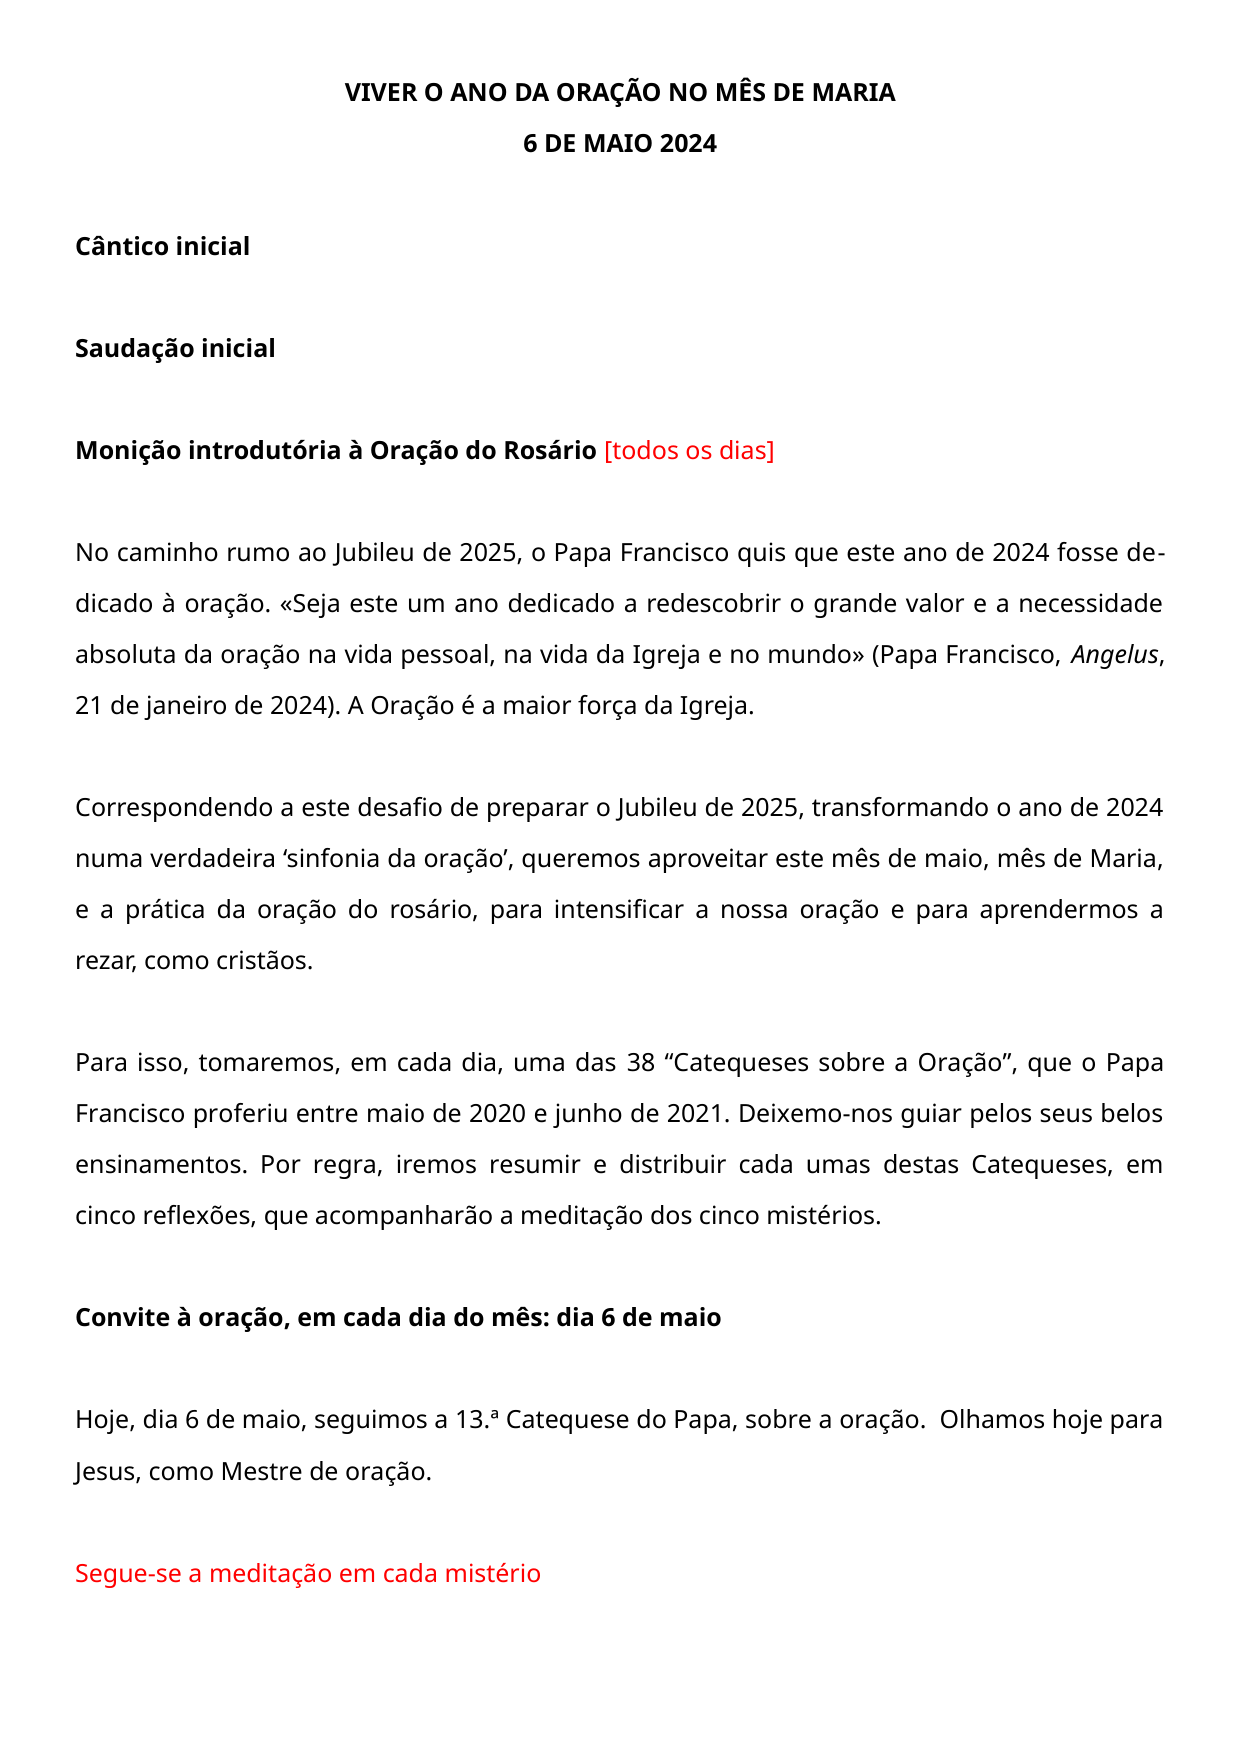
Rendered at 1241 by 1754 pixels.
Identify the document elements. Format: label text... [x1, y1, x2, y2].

text Cântico inicial [75, 228, 1165, 262]
text 6 DE MAIO 2024 [75, 126, 1165, 160]
text Convite à oração, em cada dia do mês: dia 6 de maio [75, 1300, 1165, 1334]
text VIVER O ANO DA ORAÇÃO NO MÊS DE MARIA [75, 75, 1165, 109]
text No caminho rumo ao Jubileu de 2025, o Papa Francisco quis que este ano de 2024 fosse dedicado à oração. «Seja este um ano dedicado a redescobrir o grande valor e a necessidade absoluta da oração na vida pessoal, na vida da Igreja e no mundo» (Papa Francisco, Angelus, 21 de janeiro de 2024). A Oração é a maior força da Igreja. [75, 534, 1165, 722]
text Saudação inicial [75, 330, 1165, 364]
text Monição introdutória à Oração do Rosário [todos os dias] [75, 432, 1165, 466]
text Para isso, tomaremos, em cada dia, uma das 38 “Catequeses sobre a Oração”, que o Papa Francisco proferiu entre maio de 2020 e junho de 2021. Deixemo-nos guiar pelos seus belos ensinamentos. Por regra, iremos resumir e distribuir cada umas destas Catequeses, em cinco reflexões, que acompanharão a meditação dos cinco mistérios. [75, 1045, 1165, 1232]
text Hoje, dia 6 de maio, seguimos a 13.ª Catequese do Papa, sobre a oração. Olhamos hoje para Jesus, como Mestre de oração. [75, 1402, 1165, 1487]
text Segue-se a meditação em cada mistério [75, 1555, 1165, 1589]
text Correspondendo a este desafio de preparar o Jubileu de 2025, transformando o ano de 2024 numa verdadeira ‘sinfonia da oração’, queremos aproveitar este mês de maio, mês de Maria, e a prática da oração do rosário, para intensificar a nossa oração e para aprendermos a rezar, como cristãos. [75, 789, 1165, 977]
